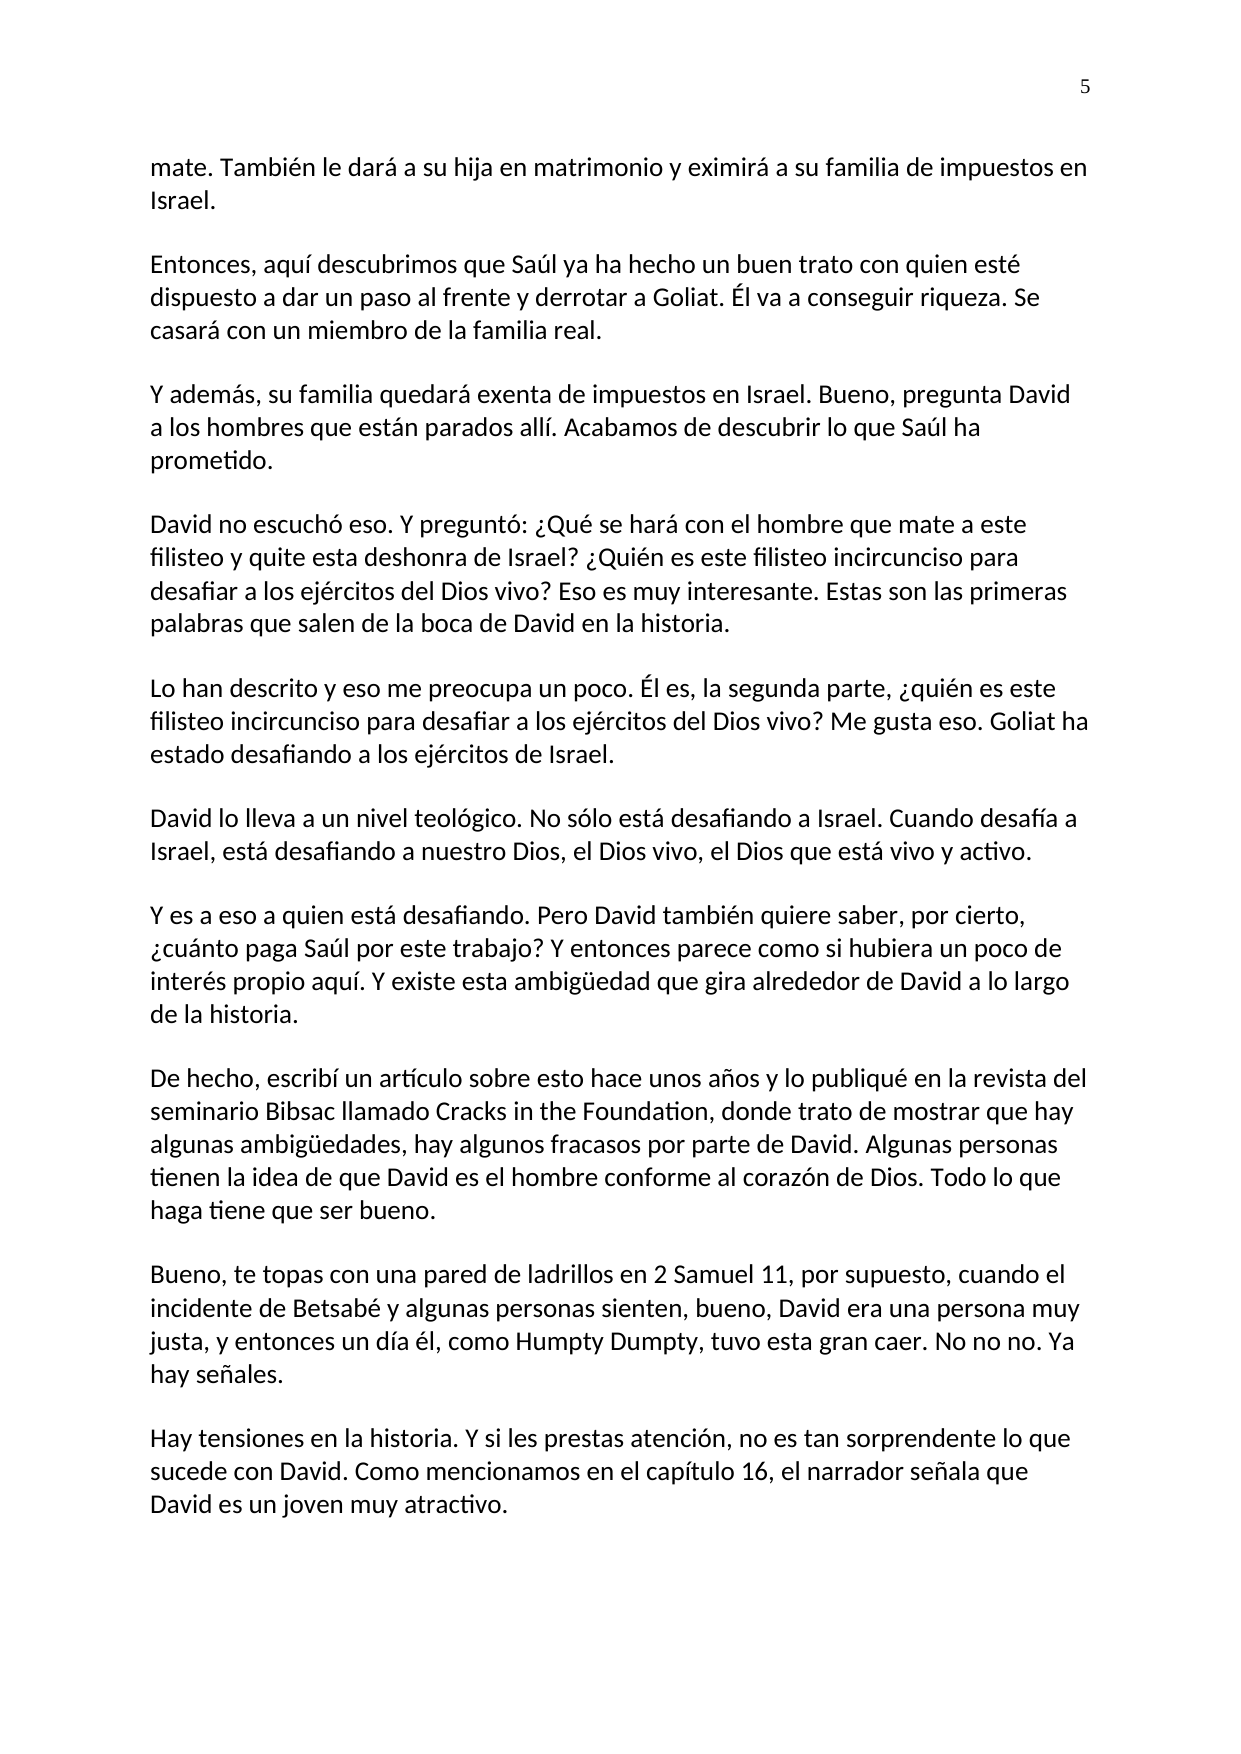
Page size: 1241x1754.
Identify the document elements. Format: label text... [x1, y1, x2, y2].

text David lo lleva a un nivel teológico. No sólo está desafiando a Israel. Cuando desafía a Israel, está desafiando a nuestro Dios, el Dios vivo, el Dios que está vivo y activo. [150, 801, 1090, 867]
text Y además, su familia quedará exenta de impuestos en Israel. Bueno, pregunta David a los hombres que están parados allí. Acabamos de descubrir lo que Saúl ha prometido. [150, 377, 1090, 476]
text Bueno, te topas con una pared de ladrillos en 2 Samuel 11, por supuesto, cuando el incidente de Betsabé y algunas personas sienten, bueno, David era una persona muy justa, y entonces un día él, como Humpty Dumpty, tuvo esta gran caer. No no no. Ya hay señales. [150, 1258, 1090, 1390]
text Lo han descrito y eso me preocupa un poco. Él es, la segunda parte, ¿quién es este filisteo incircunciso para desafiar a los ejércitos del Dios vivo? Me gusta eso. Goliat ha estado desafiando a los ejércitos de Israel. [150, 671, 1090, 770]
text David no escuchó eso. Y preguntó: ¿Qué se hará con el hombre que mate a este filisteo y quite esta deshonra de Israel? ¿Quién es este filisteo incircunciso para desafiar a los ejércitos del Dios vivo? Eso es muy interesante. Estas son las primeras palabras que salen de la boca de David en la historia. [150, 508, 1090, 640]
text Entonces, aquí descubrimos que Saúl ya ha hecho un buen trato con quien esté dispuesto a dar un paso al frente y derrotar a Goliat. Él va a conseguir riqueza. Se casará con un miembro de la familia real. [150, 247, 1090, 346]
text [150, 150, 1090, 216]
text Y es a eso a quien está desafiando. Pero David también quiere saber, por cierto, ¿cuánto paga Saúl por este trabajo? Y entonces parece como si hubiera un poco de interés propio aquí. Y existe esta ambigüedad que gira alrededor de David a lo largo de la historia. [150, 898, 1090, 1030]
text Hay tensiones en la historia. Y si les prestas atención, no es tan sorprendente lo que sucede con David. Como mencionamos en el capítulo 16, el narrador señala que David es un joven muy atractivo. [150, 1421, 1090, 1520]
text De hecho, escribí un artículo sobre esto hace unos años y lo publiqué en la revista del seminario Bibsac llamado Cracks in the Foundation, donde trato de mostrar que hay algunas ambigüedades, hay algunos fracasos por parte de David. Algunas personas tienen la idea de que David es el hombre conforme al corazón de Dios. Todo lo que haga tiene que ser bueno. [150, 1061, 1090, 1227]
